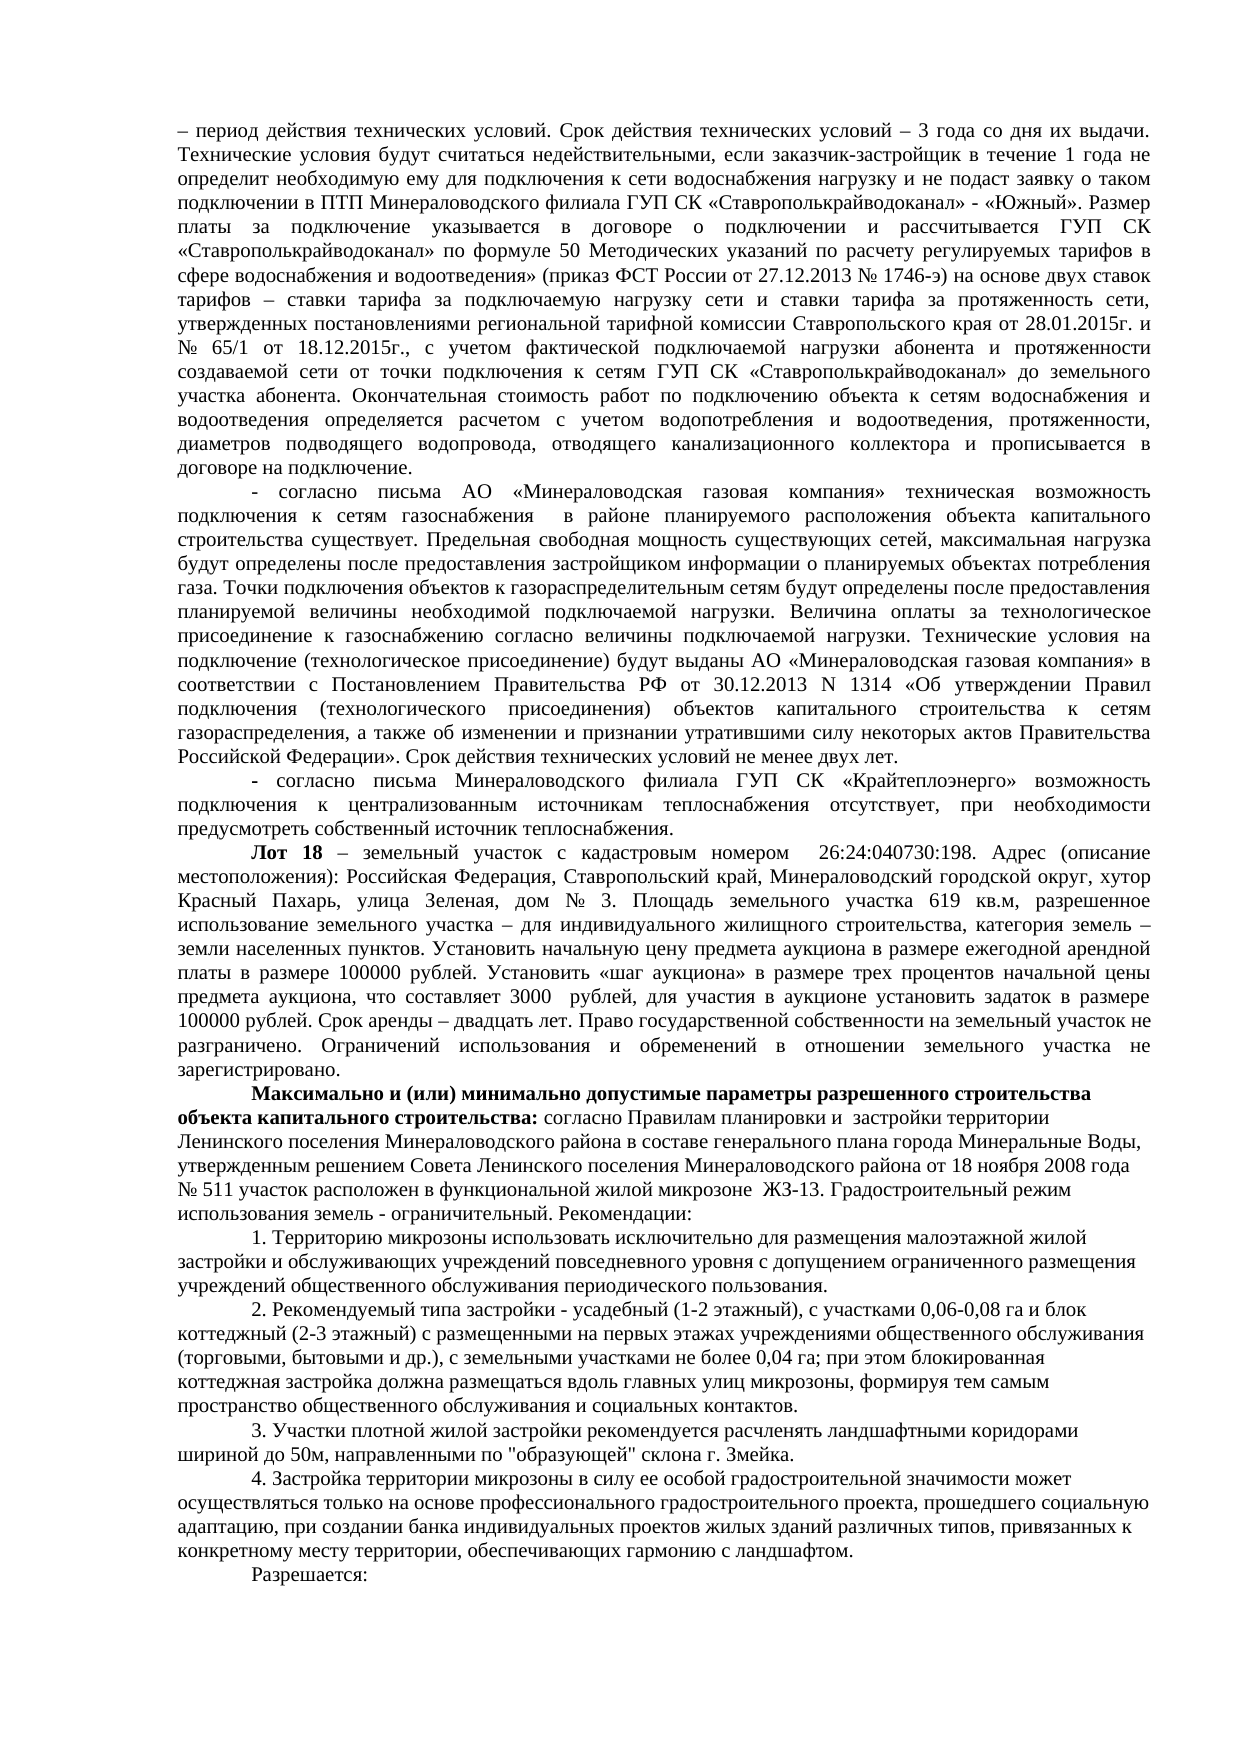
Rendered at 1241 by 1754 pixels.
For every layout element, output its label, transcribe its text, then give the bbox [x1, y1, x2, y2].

text 4. Застройка территории микрозоны в силу ее особой градостроительной значимости может осуществляться только на основе профессионального градостроительного проекта, прошедшего социальную адаптацию, при создании банка индивидуальных проектов жилых зданий различных типов, привязанных к конкретному месту территории, обеспечивающих гармонию с ландшафтом. [177, 1466, 1152, 1562]
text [177, 118, 1152, 479]
text Максимально и (или) минимально допустимые параметры разрешенного строительства объекта капитального строительства: согласно Правилам планировки и застройки территории Ленинского поселения Минераловодского района в составе генерального плана города Минеральные Воды, утвержденным решением Совета Ленинского поселения Минераловодского района от 18 ноября 2008 года № 511 участок расположен в функциональной жилой микрозоне ЖЗ-13. Градостроительный режим использования земель - ограничительный. Рекомендации: [177, 1081, 1152, 1225]
text Разрешается: [177, 1562, 1152, 1586]
text 2. Рекомендуемый типа застройки - усадебный (1-2 этажный), с участками 0,06- и блок коттеджный (2-3 этажный) с размещенными на первых этажах учреждениями общественного обслуживания (торговыми, бытовыми и др.), с земельными участками не более ; при этом блокированная коттеджная застройка должна размещаться вдоль главных улиц микрозоны, формируя тем самым пространство общественного обслуживания и социальных контактов. [177, 1297, 1152, 1417]
text Лот 18 – земельный участок с кадастровым номером 26:24:040730:198. Адрес (описание местоположения): Российская Федерация, Ставропольский край, Минераловодский городской округ, хутор Красный Пахарь, улица Зеленая, дом № 3. Площадь земельного участка 619 кв.м, разрешенное использование земельного участка – для индивидуального жилищного строительства, категория земель – земли населенных пунктов. Установить начальную цену предмета аукциона в размере ежегодной арендной платы в размере 100000 рублей. Установить «шаг аукциона» в размере трех процентов начальной цены предмета аукциона, что составляет 3000 рублей, для участия в аукционе установить задаток в размере 100000 рублей. Срок аренды – двадцать лет. Право государственной собственности на земельный участок не разграничено. Ограничений использования и обременений в отношении земельного участка не зарегистрировано. [177, 840, 1152, 1081]
text 3. Участки плотной жилой застройки рекомендуется расчленять ландшафтными коридорами шириной до 50м, направленными по "образующей" склона г. Змейка. [177, 1417, 1152, 1466]
text - согласно письма АО «Минераловодская газовая компания» техническая возможность подключения к сетям газоснабжения в районе планируемого расположения объекта капитального строительства существует. Предельная свободная мощность существующих сетей, максимальная нагрузка будут определены после предоставления застройщиком информации о планируемых объектах потребления газа. Точки подключения объектов к газораспределительным сетям будут определены после предоставления планируемой величины необходимой подключаемой нагрузки. Величина оплаты за технологическое присоединение к газоснабжению согласно величины подключаемой нагрузки. Технические условия на подключение (технологическое присоединение) будут выданы АО «Минераловодская газовая компания» в соответствии с Постановлением Правительства РФ от 30.12.2013 N 1314 «Об утверждении Правил подключения (технологического присоединения) объектов капитального строительства к сетям газораспределения, а также об изменении и признании утратившими силу некоторых актов Правительства Российской Федерации». Срок действия технических условий не менее двух лет. [177, 479, 1152, 768]
text 1. Территорию микрозоны использовать исключительно для размещения малоэтажной жилой застройки и обслуживающих учреждений повседневного уровня с допущением ограниченного размещения учреждений общественного обслуживания периодического пользования. [177, 1225, 1152, 1297]
text - согласно письма Минераловодского филиала ГУП СК «Крайтеплоэнерго» возможность подключения к централизованным источникам теплоснабжения отсутствует, при необходимости предусмотреть собственный источник теплоснабжения. [177, 768, 1152, 840]
